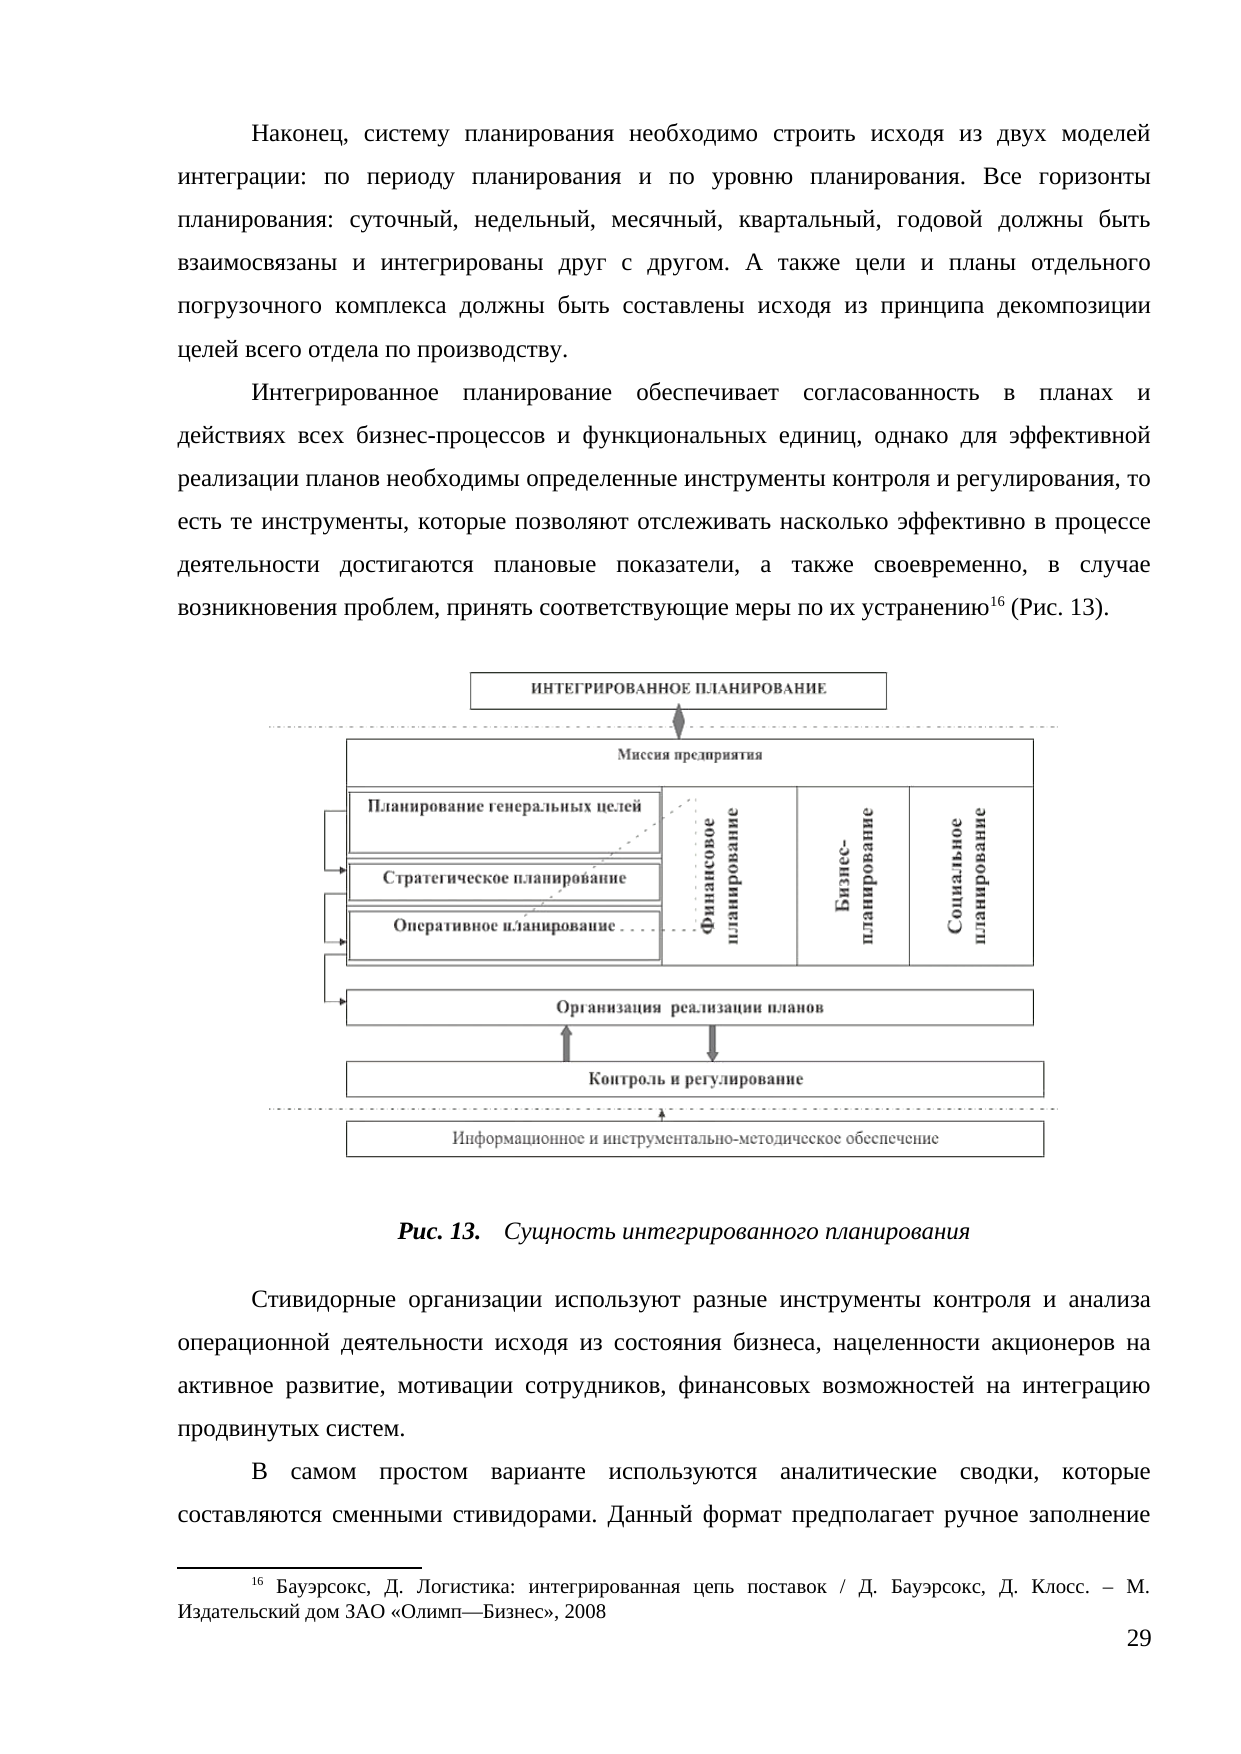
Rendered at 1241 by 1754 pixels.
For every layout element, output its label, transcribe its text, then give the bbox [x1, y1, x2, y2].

text Интегрированное планирование обеспечивает согласованность в планах и действиях всех бизнес-процессов и функциональных единиц, однако для эффективной реализации планов необходимы определенные инструменты контроля и регулирования, то есть те инструменты, которые позволяют отслеживать насколько эффективно в процессе деятельности достигаются плановые показатели, а также своевременно, в случае возникновения проблем, принять соответствующие меры по их устранению (Рис. 13). [177, 377, 1152, 621]
text Сущность интегрированного планирования [218, 1216, 1152, 1244]
text Наконец, систему планирования необходимо строить исходя из двух моделей интеграции: по периоду планирования и по уровню планирования. Все горизонты планирования: суточный, недельный, месячный, квартальный, годовой должны быть взаимосвязаны и интегрированы друг с другом. А также цели и планы отдельного погрузочного комплекса должны быть составлены исходя из принципа декомпозиции целей всего отдела по производству. [177, 118, 1152, 362]
picture [269, 660, 1059, 1175]
text Стивидорные организации используют разные инструменты контроля и анализа операционной деятельности исходя из состояния бизнеса, нацеленности акционеров на активное развитие, мотивации сотрудников, финансовых возможностей на интеграцию продвинутых систем. [177, 1284, 1152, 1442]
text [177, 1456, 1152, 1528]
